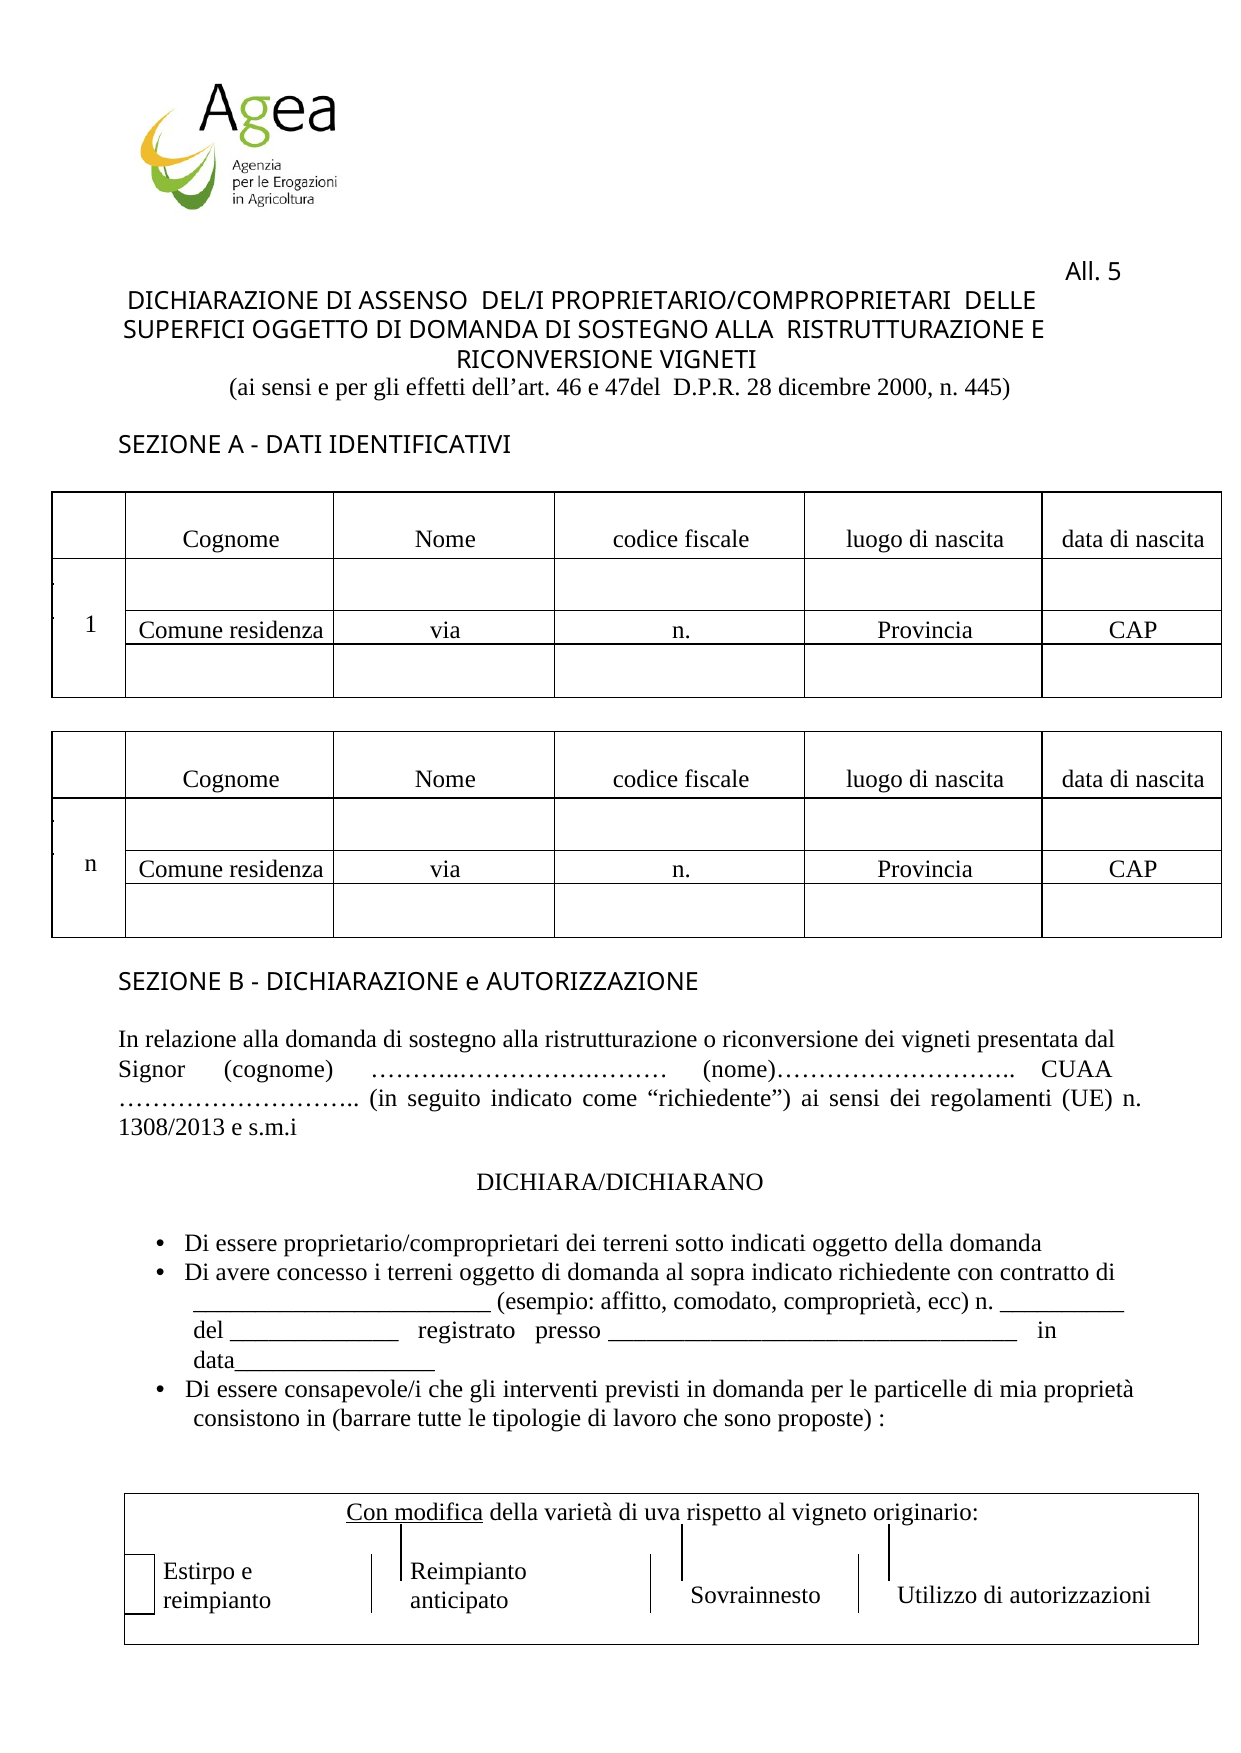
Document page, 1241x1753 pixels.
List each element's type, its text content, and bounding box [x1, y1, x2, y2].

table_header Con modifica della varietà di uva rispetto al vigneto originario: [125, 1494, 1198, 1554]
table_cell [555, 559, 804, 610]
table_cell via [334, 851, 554, 883]
table_cell n. [555, 611, 804, 643]
table_cell [334, 559, 554, 610]
table_cell [125, 1613, 1198, 1644]
table_cell [805, 645, 1041, 697]
table_cell [125, 1555, 154, 1613]
table_cell [1043, 799, 1221, 850]
table_cell [1043, 884, 1221, 937]
table_header data di nascita [1043, 732, 1221, 797]
text DICHIARA/DICHIARANO [476, 1168, 1240, 1197]
table_cell via [334, 611, 554, 643]
text SEZIONE B - DICHIARAZIONE e AUTORIZZAZIONE [118, 968, 1240, 997]
table_cell [555, 645, 804, 697]
text ……………………….. (in seguito indicato come “richiedente”) ai sensi dei regolamenti (UE) n. 1308/2013 e s.m.i [118, 1083, 1142, 1141]
table_header Nome [334, 732, 554, 797]
text DICHIARAZIONE DI ASSENSO DEL/I PROPRIETARIO/COMPROPRIETARI DELLE SUPERFICI OGGETTO DI DOMANDA DI SOSTEGNO ALLA RISTRUTTURAZIONE E RICONVERSIONE VIGNETI [123, 286, 1138, 374]
table_cell Reimpianto anticipato [372, 1554, 650, 1613]
table_header luogo di nascita [805, 732, 1041, 797]
table_cell Comune residenza [126, 611, 333, 643]
table_cell [126, 799, 333, 850]
table_header codice fiscale [555, 493, 804, 558]
text SEZIONE A - DATI IDENTIFICATIVI [118, 431, 1240, 459]
table_header [53, 493, 125, 558]
table_cell [805, 799, 1041, 850]
table_header Nome [334, 493, 554, 558]
table_cell Utilizzo di autorizzazioni [859, 1554, 1198, 1613]
table_cell [126, 884, 333, 937]
table_header luogo di nascita [805, 493, 1041, 558]
table_cell Provincia [805, 611, 1041, 643]
table_cell n [53, 799, 125, 937]
table_cell Estirpo e reimpianto [155, 1554, 371, 1613]
text All. 5 [1065, 257, 1240, 286]
table_cell [126, 559, 333, 610]
table_header data di nascita [1043, 493, 1221, 558]
table_header codice fiscale [555, 732, 804, 797]
table_cell [555, 884, 804, 937]
table_cell [126, 645, 333, 697]
table_cell [805, 884, 1041, 937]
table_cell n. [555, 851, 804, 883]
table_cell Provincia [805, 851, 1041, 883]
table_header Cognome [126, 732, 333, 797]
table_cell CAP [1043, 611, 1221, 643]
table_cell [1043, 645, 1221, 697]
table_cell [1043, 559, 1221, 610]
table_cell Sovrainnesto [651, 1554, 858, 1613]
table_cell CAP [1043, 851, 1221, 883]
table_header [53, 732, 125, 797]
table_cell [555, 799, 804, 850]
table_header Cognome [126, 493, 333, 558]
text • Di essere consapevole/i che gli interventi previsti in domanda per le particelle di mia proprietà consistono in (barrare tutte le tipologie di lavoro che sono proposte) : [156, 1374, 1143, 1432]
table_cell [334, 799, 554, 850]
picture [122, 71, 358, 222]
text In relazione alla domanda di sostegno alla ristrutturazione o riconversione dei vigneti presentata dal [118, 1024, 1240, 1053]
text Signor (cognome) ………..…………….……… (nome)……………………….. CUAA [118, 1054, 1240, 1083]
table_cell [805, 559, 1041, 610]
table_cell Comune residenza [126, 851, 333, 883]
table_cell [334, 884, 554, 937]
text (ai sensi e per gli effetti dell’art. 46 e 47del D.P.R. 28 dicembre 2000, n. 445) [229, 374, 1240, 401]
text • Di avere concesso i terreni oggetto di domanda al sopra indicato richiedente con contratto di ________________________ (esempio: affitto, comodato, comproprietà, ecc) n. __________ del _____________ registrato presso ________________________________ in data________________ [156, 1257, 1143, 1374]
text • Di essere proprietario/comproprietari dei terreni sotto indicati oggetto della domanda [156, 1228, 1240, 1257]
table_cell [334, 645, 554, 697]
table_cell 1 [53, 559, 125, 697]
